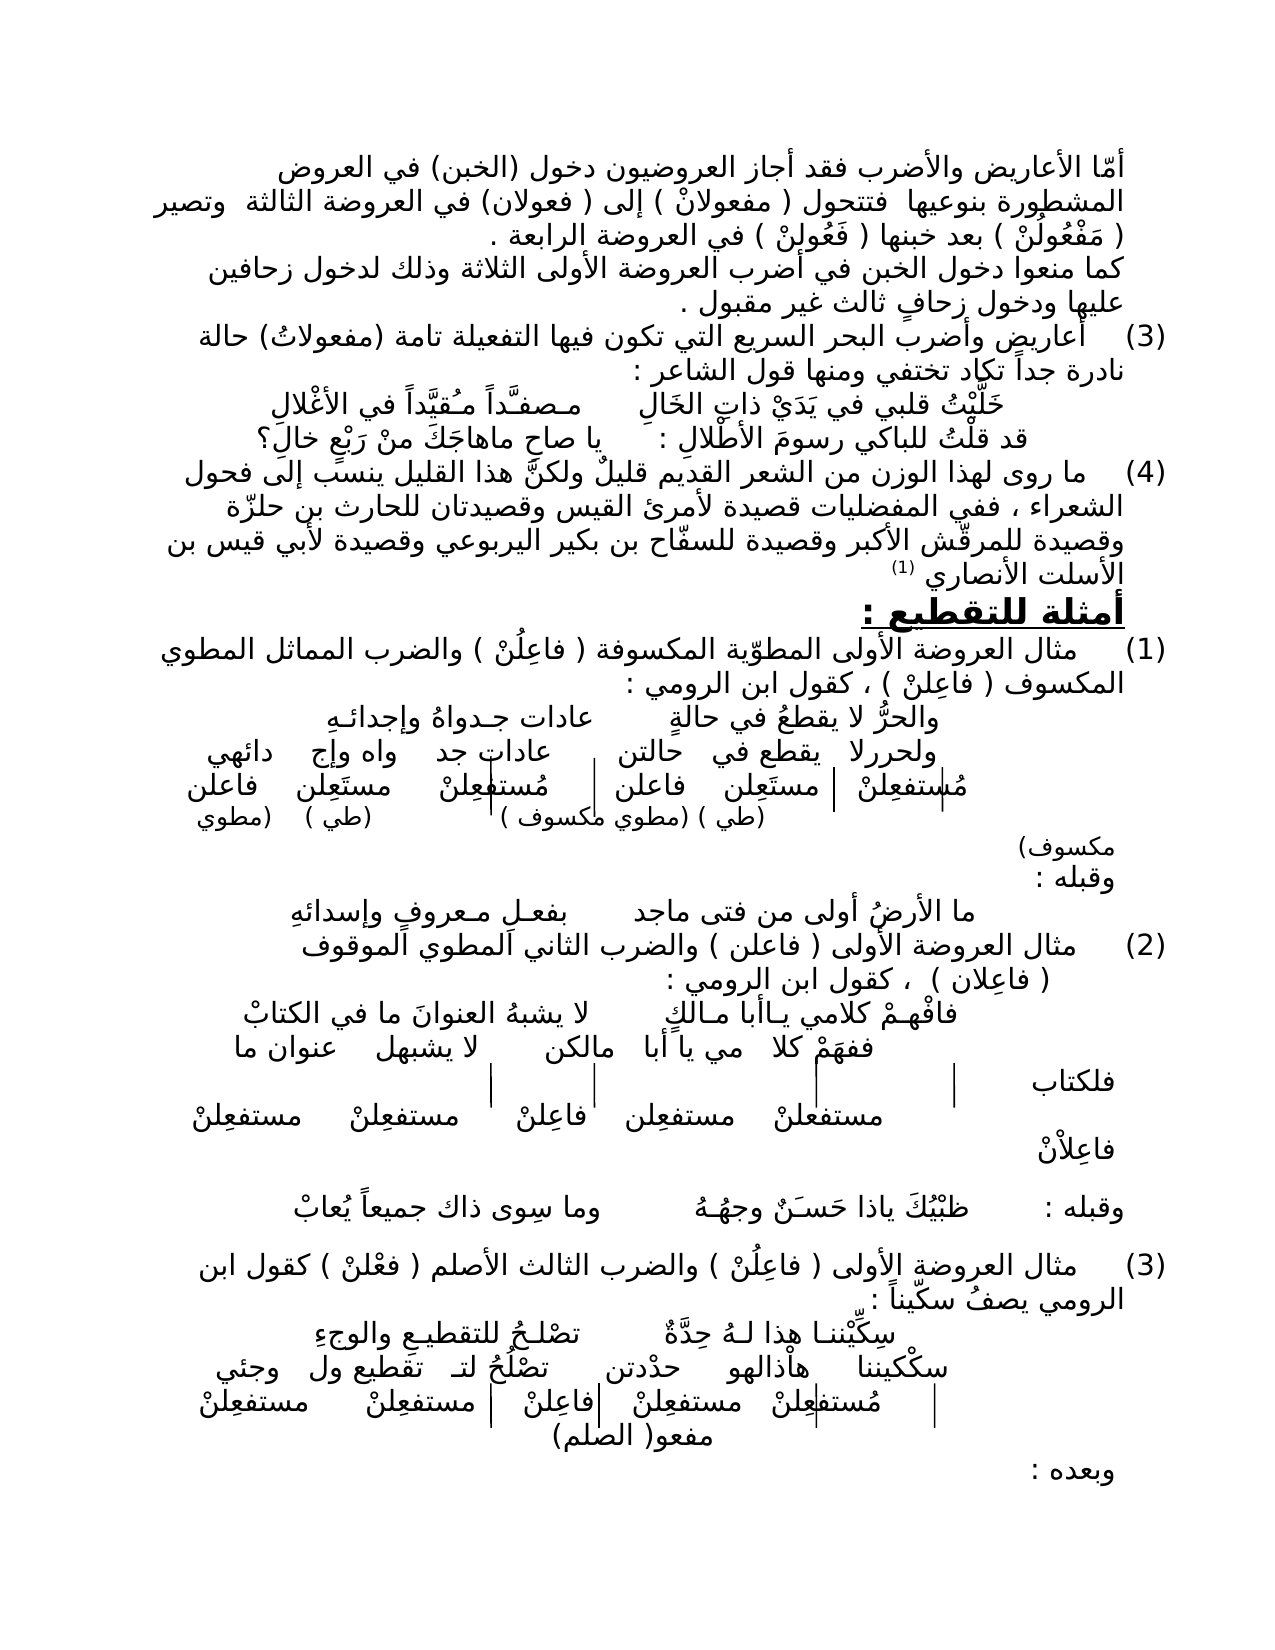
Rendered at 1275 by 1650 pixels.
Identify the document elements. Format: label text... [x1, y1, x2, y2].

text سكْكيننا هاْذالهو حدْدتن تصْلُحُ لتـ تقطيع ول وجئي [150, 1350, 1116, 1384]
text والحرُّ لا يقطعُ في حالةٍ عادات جـدواهُ وإجدائـهِ [150, 701, 1116, 734]
text (طي ) (مطوي مكسوف ) (طي ) (مطوي مكسوف) [150, 802, 1116, 861]
text مُستفعِلنْ مستَعِلن فاعلن مُستفعِلنْ مستَعِلن فاعلن [150, 768, 490, 802]
text ما الأرضُ أولى من فتى ماجد بفعـلِ مـعروفٍ وإسدائهِ [150, 895, 1116, 929]
list ما روى لهذا الوزن من الشعر القديم قليلٌ ولكنَّ هذا القليل ينسب إلى فحول الشعراء ، ففي المفضليات قصيدة لأمرئ القيس وقصيدتان للحارث بن حلزّة وقصيدة للمرقّش الأكبر وقصيدة للسفّاح بن بكير اليربوعي وقصيدة لأبي قيس بن الأسلت الأنصاري (1) [150, 456, 1125, 591]
text مُستفعِلنْ مستَعِلن فاعلن مُستفعِلنْ مستَعِلن فاعلن [944, 768, 1116, 802]
text مستفعلنْ مستفعِلن فاعِلنْ مستفعِلنْ مستفعِلنْ فاعِلاْنْ [150, 1098, 1116, 1166]
list مثال العروضة الأولى ( فاعلن ) والضرب الثاني المطوي الموقوف [150, 929, 1125, 963]
list أعاريض وأضرب البحر السريع التي تكون فيها التفعيلة تامة (مفعولاتُ) حالة نادرة جداً تكاد تختفي ومنها قول الشاعر : [150, 320, 1125, 388]
text قد قلْتُ للباكي رسومَ الأطْلالِ : يا صاحِ ماهاجَكَ منْ رَبْعٍ خالِ؟ [150, 422, 1125, 456]
text سِكِّيْننـا هذا لـهُ حِدَّةٌ تصْلـحُ للتقطيـعِ والوجءِ [150, 1316, 1116, 1350]
text مُستفعِلنْ مستَعِلن فاعلن مُستفعِلنْ مستَعِلن فاعلن [492, 768, 593, 802]
text خَلَّيْتُ قلبي في يَدَيْ ذاتِ الخَالِ مـصفـَّداً مـُقيَّداً في الأغْلالِ [150, 388, 1125, 422]
text مُستفعِلنْ مستَعِلن فاعلن مُستفعِلنْ مستَعِلن فاعلن [596, 768, 833, 802]
text وقبله : [150, 861, 1116, 895]
text مُستفعِلنْ مستَعِلن فاعلن مُستفعِلنْ مستَعِلن فاعلن [835, 768, 941, 802]
text وقبله : ظبْيُكَ ياذا حَسـَنٌ وجهُـهُ وما سِوى ذاك جميعاً يُعابْ [150, 1191, 1125, 1224]
text أمّا الأعاريض والأضرب فقد أجاز العروضيون دخول (الخبن) في العروض المشطورة بنوعيها فتتحول ( مفعولانْ ) إلى ( فعولان) في العروضة الثالثة وتصير ( مَفْعُولُنْ ) بعد خبنها ( فَعُولنْ ) في العروضة الرابعة . [150, 150, 1125, 252]
text ففهَمْ كلا مي يا أبا مالكن لا يشبهل عنوان ما فلكتاب [150, 1031, 1116, 1098]
text ( فاعِلان ) ، كقول ابن الرومي : [150, 963, 1116, 997]
text مُستفعِلنْ مستفعِلنْ فاعِلنْ مستفعِلنْ مستفعِلنْ مفعو( الصلم) [150, 1384, 1116, 1452]
text وبعده : [150, 1452, 1116, 1486]
list مثال العروضة الأولى المطوّية المكسوفة ( فاعِلُنْ ) والضرب المماثل المطوي المكسوف ( فاعِلنْ ) ، كقول ابن الرومي : [150, 633, 1125, 701]
text أمثلة للتقطيع : [150, 591, 1125, 633]
text فافْهـمْ كلامي يـاأبا مـالكٍ لا يشبهُ العنوانَ ما في الكتابْ [150, 997, 1116, 1031]
list مثال العروضة الأولى ( فاعِلُنْ ) والضرب الثالث الأصلم ( فعْلنْ ) كقول ابن الرومي يصفُ سكّيناً : [150, 1248, 1125, 1316]
text كما منعوا دخول الخبن في أضرب العروضة الأولى الثلاثة وذلك لدخول زحافين عليها ودخول زحافٍ ثالث غير مقبول . [150, 252, 1125, 320]
text ولحررلا يقطع في حالتن عادات جد واه وإج دائهي [150, 734, 1116, 768]
